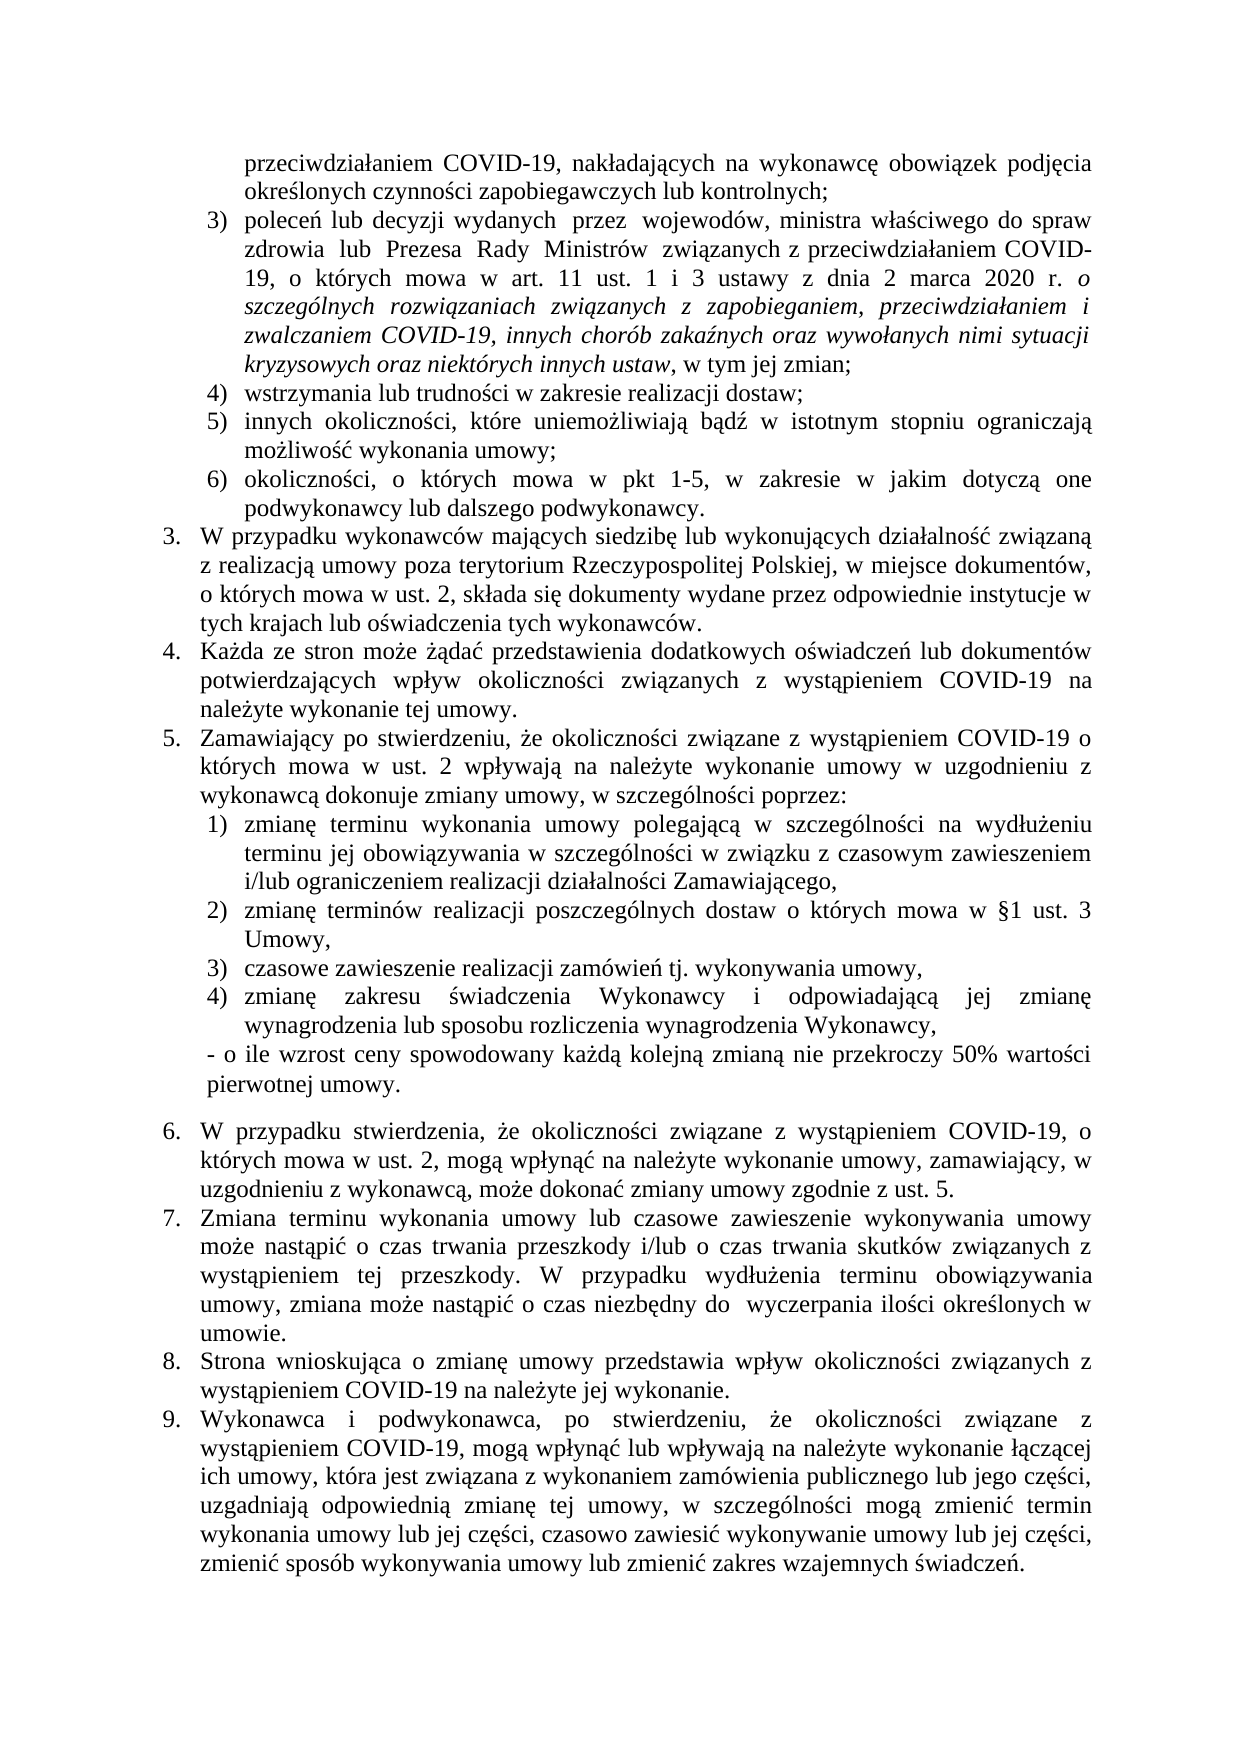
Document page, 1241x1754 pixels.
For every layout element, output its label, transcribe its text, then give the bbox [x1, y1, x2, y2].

list Każda ze stron może żądać przedstawienia dodatkowych oświadczeń lub dokumentów potwierdzających wpływ okoliczności związanych z wystąpieniem COVID-19 na należyte wykonanie tej umowy. [162, 636, 1093, 723]
list Zmiana terminu wykonania umowy lub czasowe zawieszenie wykonywania umowy może nastąpić o czas trwania przeszkody i/lub o czas trwania skutków związanych z wystąpieniem tej przeszkody. W przypadku wydłużenia terminu obowiązywania umowy, zmiana może nastąpić o czas niezbędny do wyczerpania ilości określonych w umowie. [162, 1203, 1093, 1346]
list zmianę terminu wykonania umowy polegającą w szczególności na wydłużeniu terminu jej obowiązywania w szczególności w związku z czasowym zawieszeniem i/lub ograniczeniem realizacji działalności Zamawiającego, [207, 809, 1093, 895]
list zmianę terminów realizacji poszczególnych dostaw o których mowa w §1 ust. 3 Umowy, [207, 895, 1093, 953]
list zmianę zakresu świadczenia Wykonawcy i odpowiadającą jej zmianę wynagrodzenia lub sposobu rozliczenia wynagrodzenia Wykonawcy, [207, 981, 1093, 1039]
list innych okoliczności, które uniemożliwiają bądź w istotnym stopniu ograniczają możliwość wykonania umowy; [207, 406, 1093, 464]
list Strona wnioskująca o zmianę umowy przedstawia wpływ okoliczności związanych z wystąpieniem COVID-19 na należyte jej wykonanie. [162, 1346, 1093, 1404]
list Wykonawca i podwykonawca, po stwierdzeniu, że okoliczności związane z wystąpieniem COVID-19, mogą wpłynąć lub wpływają na należyte wykonanie łączącej ich umowy, która jest związana z wykonaniem zamówienia publicznego lub jego części, uzgadniają odpowiednią zmianę tej umowy, w szczególności mogą zmienić termin wykonania umowy lub jej części, czasowo zawiesić wykonywanie umowy lub jej części, zmienić sposób wykonywania umowy lub zmienić zakres wzajemnych świadczeń. [162, 1404, 1093, 1576]
list poleceń lub decyzji wydanych przez wojewodów, ministra właściwego do spraw zdrowia lub Prezesa Rady Ministrów związanych z przeciwdziałaniem COVID-19, o których mowa w art. 11 ust. 1 i 3 ustawy z dnia 2 marca 2020 r. o szczególnych rozwiązaniach związanych z zapobieganiem, przeciwdziałaniem i zwalczaniem COVID-19, innych chorób zakaźnych oraz wywołanych nimi sytuacji kryzysowych oraz niektórych innych ustaw, w tym jej zmian; [207, 205, 1093, 378]
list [207, 148, 1093, 205]
list W przypadku wykonawców mających siedzibę lub wykonujących działalność związaną z realizacją umowy poza terytorium Rzeczypospolitej Polskiej, w miejsce dokumentów, o których mowa w ust. 2, składa się dokumenty wydane przez odpowiednie instytucje w tych krajach lub oświadczenia tych wykonawców. [162, 521, 1093, 636]
list okoliczności, o których mowa w pkt 1-5, w zakresie w jakim dotyczą one podwykonawcy lub dalszego podwykonawcy. [207, 464, 1093, 521]
list czasowe zawieszenie realizacji zamówień tj. wykonywania umowy, [207, 953, 1093, 981]
list Zamawiający po stwierdzeniu, że okoliczności związane z wystąpieniem COVID-19 o których mowa w ust. 2 wpływają na należyte wykonanie umowy w uzgodnieniu z wykonawcą dokonuje zmiany umowy, w szczególności poprzez: [162, 723, 1093, 809]
list wstrzymania lub trudności w zakresie realizacji dostaw; [207, 378, 1093, 406]
list W przypadku stwierdzenia, że okoliczności związane z wystąpieniem COVID-19, o których mowa w ust. 2, mogą wpłynąć na należyte wykonanie umowy, zamawiający, w uzgodnieniu z wykonawcą, może dokonać zmiany umowy zgodnie z ust. 5. [162, 1116, 1093, 1203]
text - o ile wzrost ceny spowodowany każdą kolejną zmianą nie przekroczy 50% wartości pierwotnej umowy. [207, 1039, 1093, 1098]
